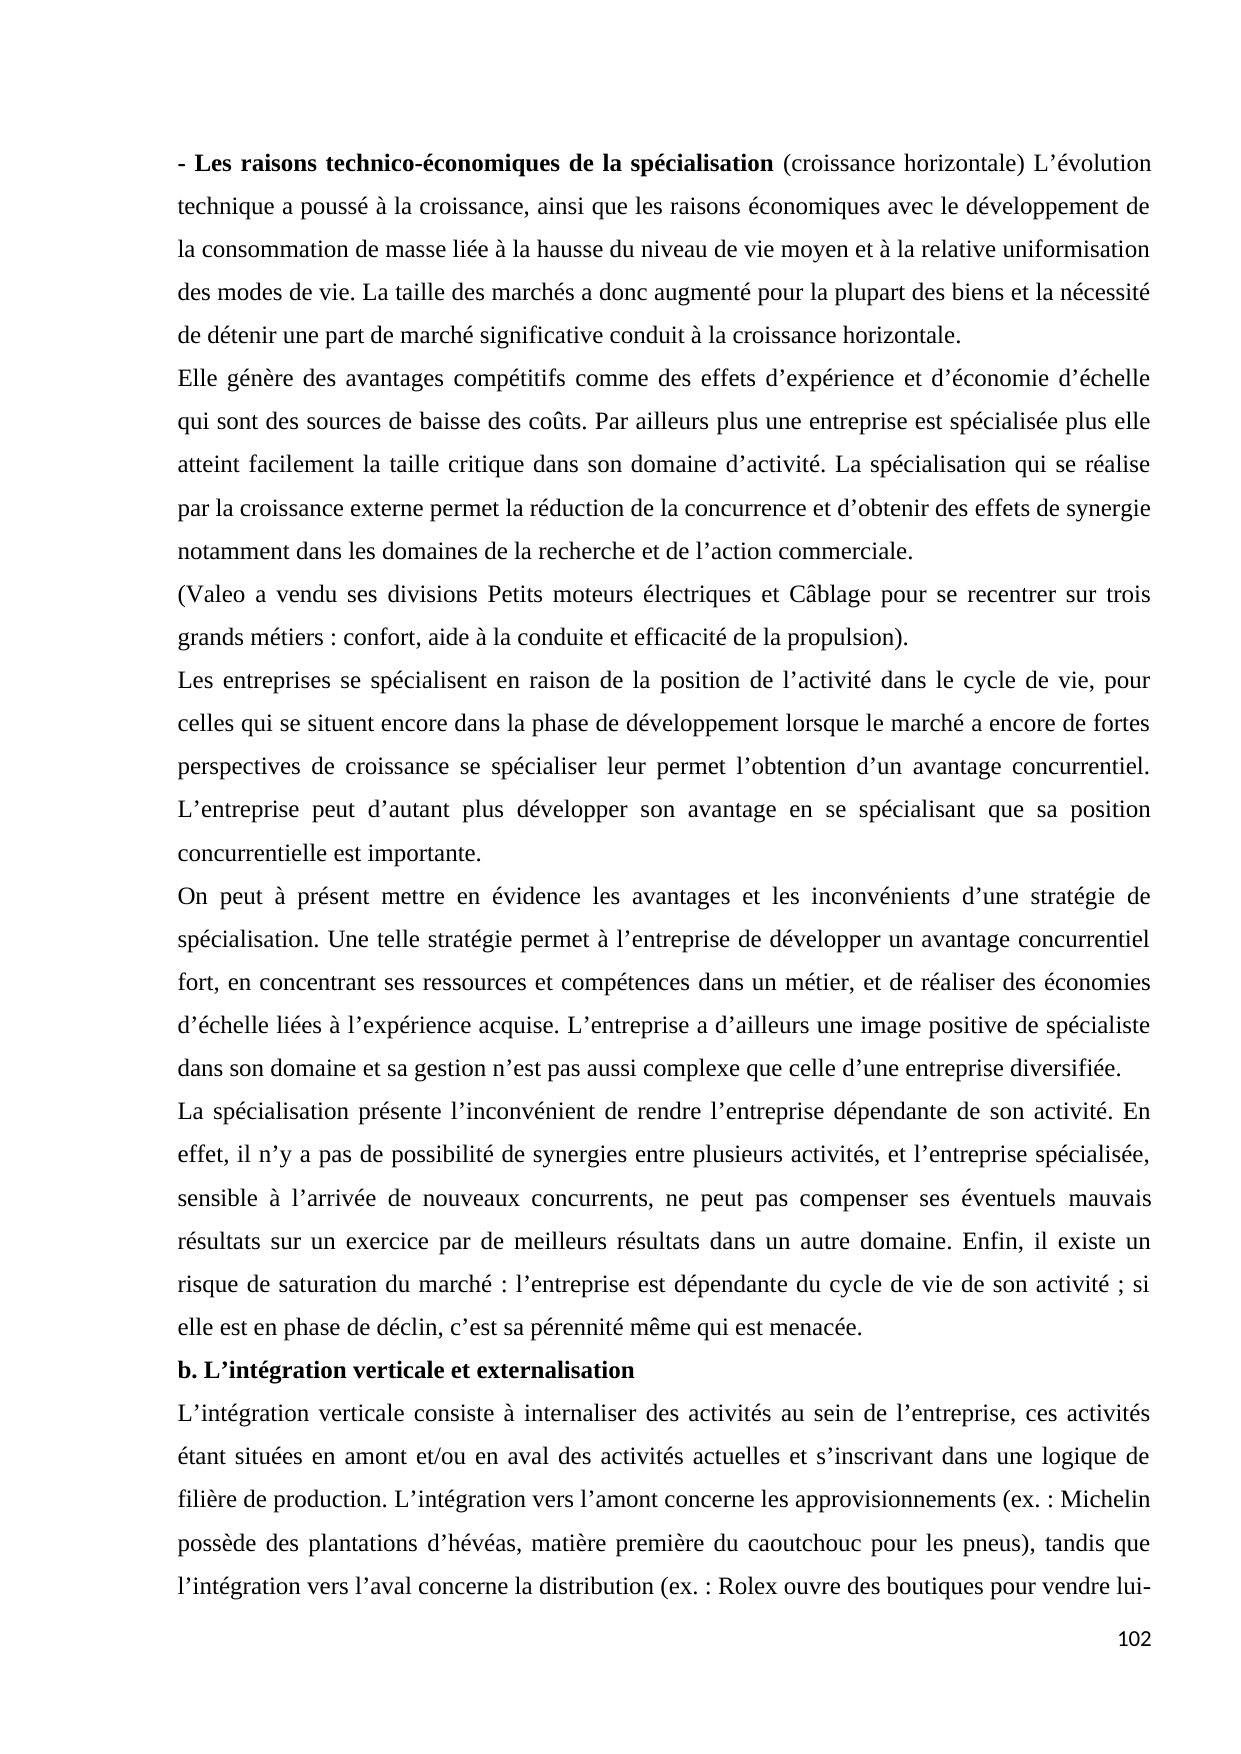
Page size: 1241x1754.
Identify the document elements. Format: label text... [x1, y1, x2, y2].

text Les entreprises se spécialisent en raison de la position de l’activité dans le cycle de vie, pour celles qui se situent encore dans la phase de développement lorsque le marché a encore de fortes perspectives de croissance se spécialiser leur permet l’obtention d’un avantage concurrentiel. L’entreprise peut d’autant plus développer son avantage en se spécialisant que sa position concurrentielle est importante. [177, 665, 1152, 866]
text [177, 1398, 1152, 1599]
text La spécialisation présente l’inconvénient de rendre l’entreprise dépendante de son activité. En effet, il n’y a pas de possibilité de synergies entre plusieurs activités, et l’entreprise spécialisée, sensible à l’arrivée de nouveaux concurrents, ne peut pas compenser ses éventuels mauvais résultats sur un exercice par de meilleurs résultats dans un autre domaine. Enfin, il existe un risque de saturation du marché : l’entreprise est dépendante du cycle de vie de son activité ; si elle est en phase de déclin, c’est sa pérennité même qui est menacée. [177, 1096, 1152, 1341]
text On peut à présent mettre en évidence les avantages et les inconvénients d’une stratégie de spécialisation. Une telle stratégie permet à l’entreprise de développer un avantage concurrentiel fort, en concentrant ses ressources et compétences dans un métier, et de réaliser des économies d’échelle liées à l’expérience acquise. L’entreprise a d’ailleurs une image positive de spécialiste dans son domaine et sa gestion n’est pas aussi complexe que celle d’une entreprise diversifiée. [177, 881, 1152, 1082]
text - Les raisons technico-économiques de la spécialisation (croissance horizontale) L’évolution technique a poussé à la croissance, ainsi que les raisons économiques avec le développement de la consommation de masse liée à la hausse du niveau de vie moyen et à la relative uniformisation des modes de vie. La taille des marchés a donc augmenté pour la plupart des biens et la nécessité de détenir une part de marché significative conduit à la croissance horizontale. [177, 148, 1152, 349]
text b. L’intégration verticale et externalisation [177, 1355, 1152, 1384]
text (Valeo a vendu ses divisions Petits moteurs électriques et Câblage pour se recentrer sur trois grands métiers : confort, aide à la conduite et efficacité de la propulsion). [177, 579, 1152, 651]
text Elle génère des avantages compétitifs comme des effets d’expérience et d’économie d’échelle qui sont des sources de baisse des coûts. Par ailleurs plus une entreprise est spécialisée plus elle atteint facilement la taille critique dans son domaine d’activité. La spécialisation qui se réalise par la croissance externe permet la réduction de la concurrence et d’obtenir des effets de synergie notamment dans les domaines de la recherche et de l’action commerciale. [177, 363, 1152, 564]
